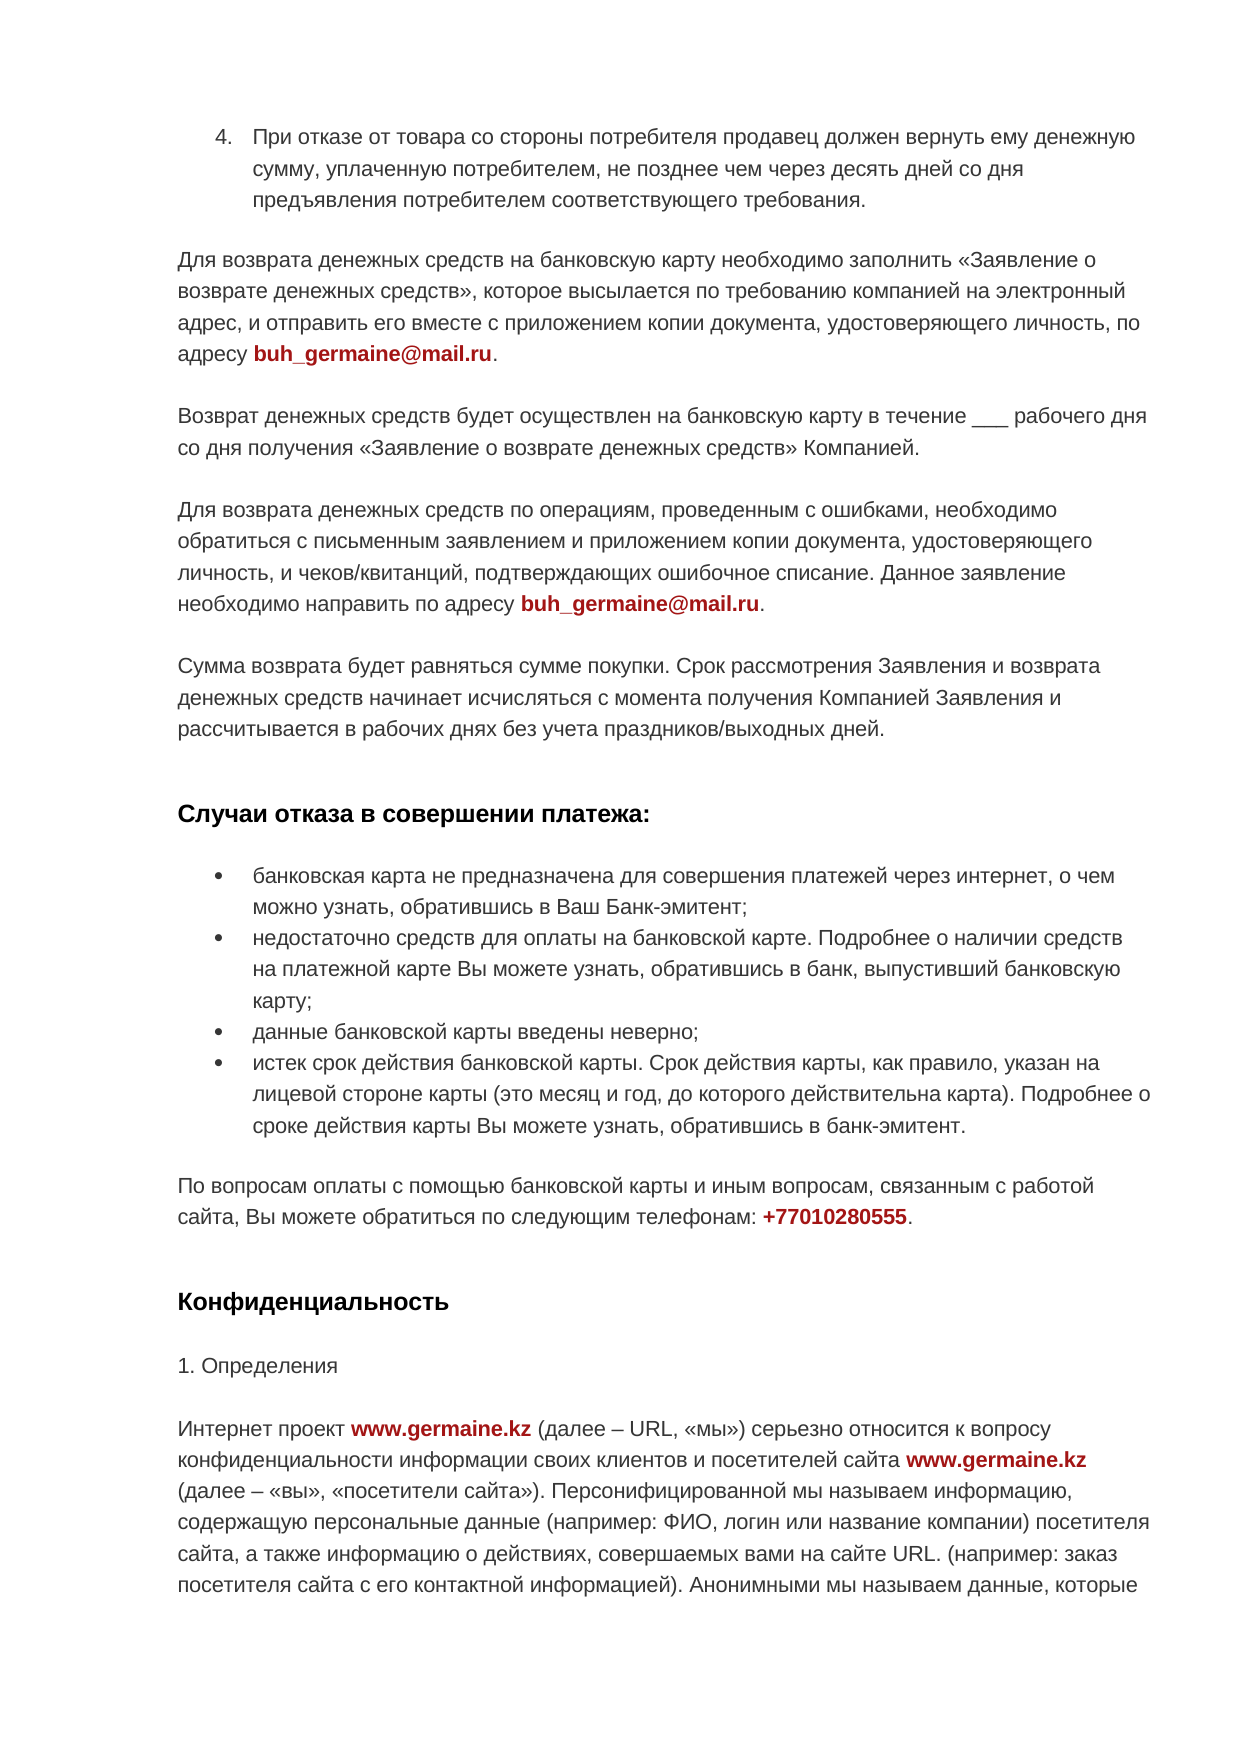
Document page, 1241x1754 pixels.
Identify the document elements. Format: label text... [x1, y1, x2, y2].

list данные банковской карты введены неверно; [215, 1013, 1152, 1044]
list истек срок действия банковской карты. Срок действия карты, как правило, указан на лицевой стороне карты (это месяц и год, до которого действительна карта). Подробнее о сроке действия карты Вы можете узнать, обратившись в банк-эмитент. [215, 1044, 1152, 1138]
list При отказе от товара со стороны потребителя продавец должен вернуть ему денежную сумму, уплаченную потребителем, не позднее чем через десять дней со дня предъявления потребителем соответствующего требования. [215, 118, 1152, 212]
text 1. Определения [177, 1347, 1152, 1378]
text Сумма возврата будет равняться сумме покупки. Срок рассмотрения Заявления и возврата денежных средств начинает исчисляться с момента получения Компанией Заявления и рассчитывается в рабочих днях без учета праздников/выходных дней. [177, 647, 1152, 741]
text Конфиденциальность [177, 1287, 1152, 1316]
text Случаи отказа в совершении платежа: [177, 798, 1152, 827]
list банковская карта не предназначена для совершения платежей через интернет, о чем можно узнать, обратившись в Ваш Банк-эмитент; [215, 856, 1152, 919]
text Возврат денежных средств будет осуществлен на банковскую карту в течение ___ рабочего дня со дня получения «Заявление о возврате денежных средств» Компанией. [177, 366, 1152, 460]
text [177, 1378, 1152, 1597]
text Для возврата денежных средств на банковскую карту необходимо заполнить «Заявление о возврате денежных средств», которое высылается по требованию компанией на электронный адрес, и отправить его вместе с приложением копии документа, удостоверяющего личность, по адресу buh_germaine@mail.ru. [177, 241, 1152, 366]
list недостаточно средств для оплаты на банковской карте. Подробнее о наличии средств на платежной карте Вы можете узнать, обратившись в банк, выпустивший банковскую карту; [215, 919, 1152, 1013]
text По вопросам оплаты с помощью банковской карты и иным вопросам, связанным с работой сайта, Вы можете обратиться по следующим телефонам: +77010280555. [177, 1167, 1152, 1229]
text Для возврата денежных средств по операциям, проведенным с ошибками, необходимо обратиться с письменным заявлением и приложением копии документа, удостоверяющего личность, и чеков/квитанций, подтверждающих ошибочное списание. Данное заявление необходимо направить по адресу buh_germaine@mail.ru. [177, 491, 1152, 616]
